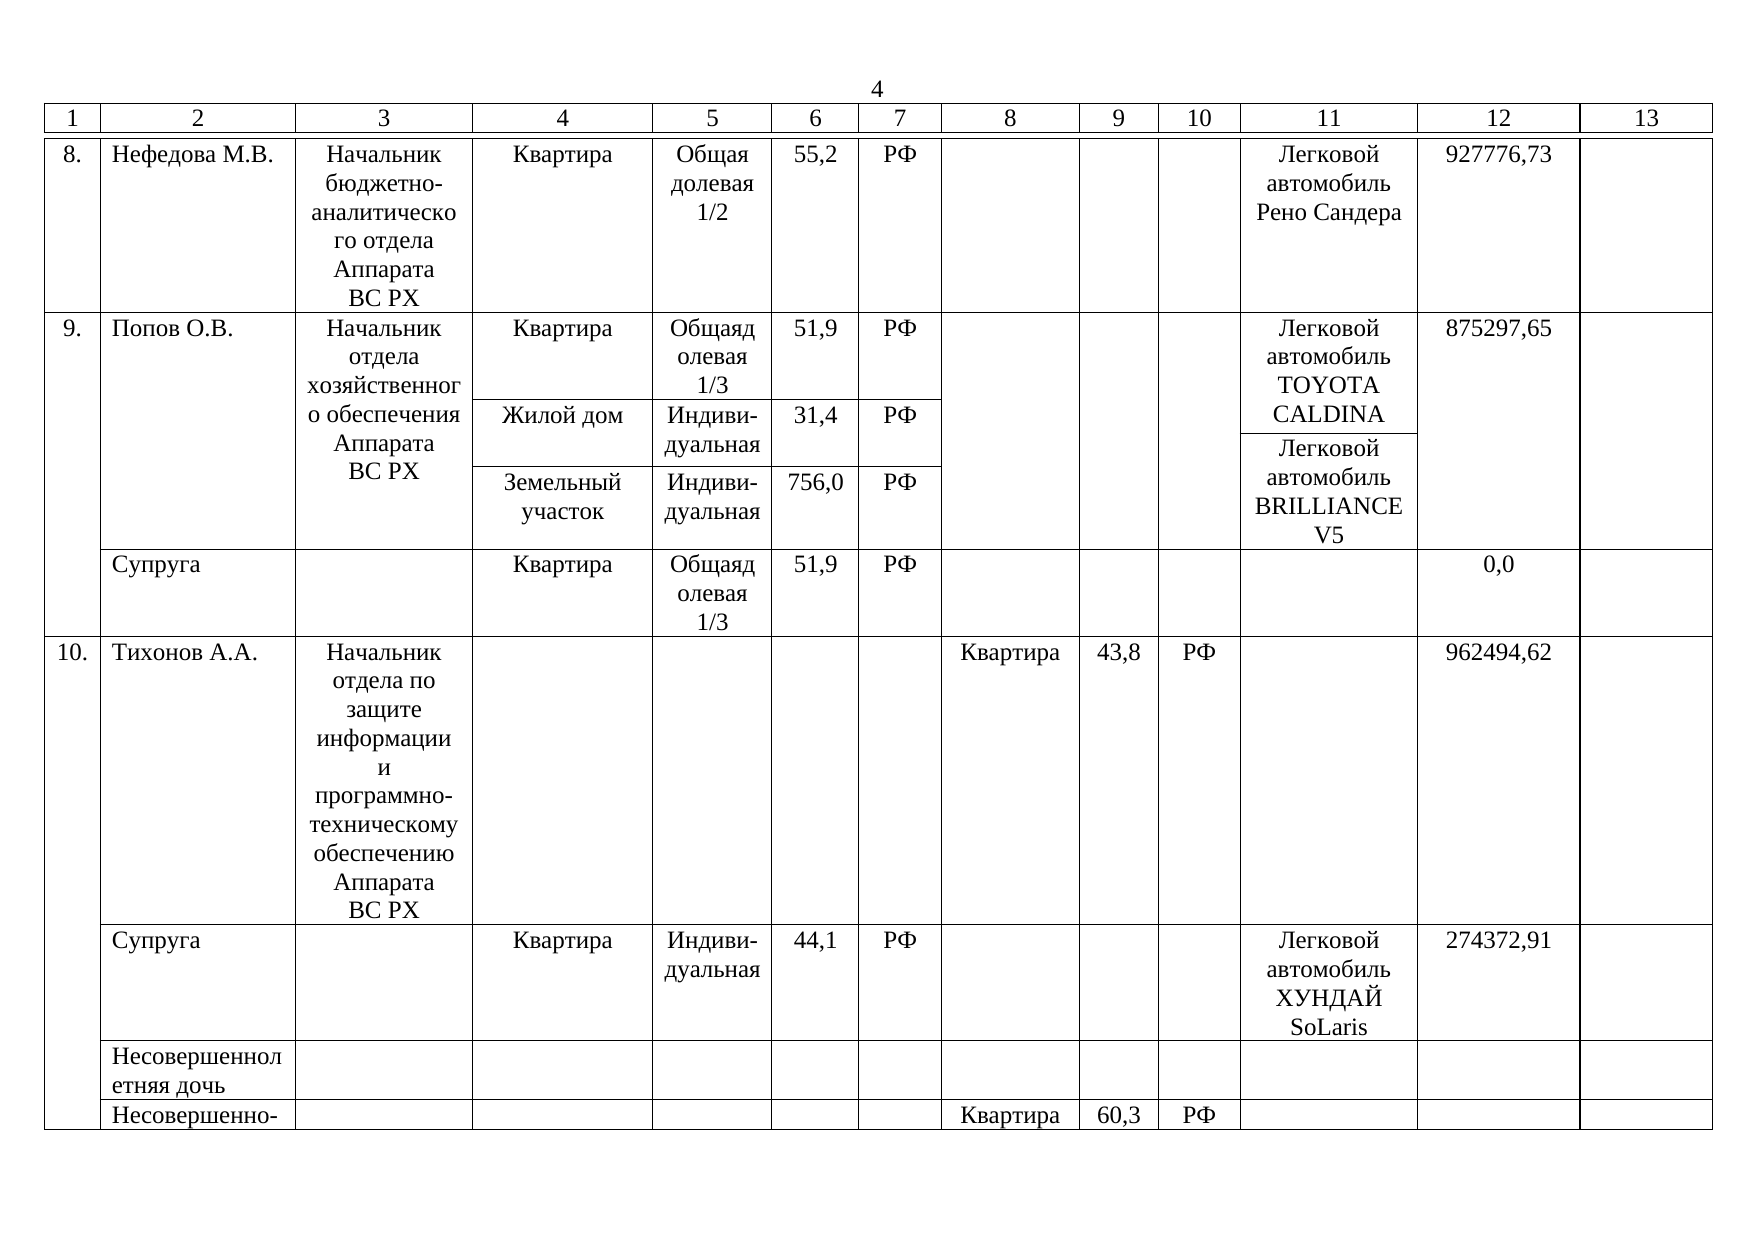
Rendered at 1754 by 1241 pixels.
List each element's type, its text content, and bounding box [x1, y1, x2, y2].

table_cell РФ [859, 925, 941, 1040]
table_cell Общая долевая 1/2 [653, 139, 771, 312]
table_cell [296, 1041, 472, 1099]
table_cell [942, 139, 1079, 312]
table_cell 10. [45, 637, 100, 1129]
table_cell 9. [45, 313, 100, 636]
table_cell 8. [45, 139, 100, 312]
table_cell 60,3 [1080, 1100, 1158, 1129]
table_cell [942, 925, 1079, 1040]
table_cell [1581, 550, 1712, 636]
table_cell [1159, 925, 1240, 1040]
table_cell Квартира [473, 139, 652, 312]
table_cell Легковой автомобиль ХУНДАЙ SoLaris [1241, 925, 1417, 1040]
table_cell [1080, 139, 1158, 312]
table_cell Начальник отдела хозяйственного обеспечения Аппарата ВС РХ [296, 313, 472, 548]
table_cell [101, 1100, 295, 1129]
table_cell 44,1 [772, 925, 858, 1040]
table_cell 756,0 [772, 467, 858, 548]
table_cell Легковой автомобиль BRILLIANCE V5 [1241, 434, 1417, 548]
table_cell [1159, 313, 1240, 548]
table_cell 274372,91 [1418, 925, 1579, 1040]
table_cell 51,9 [772, 313, 858, 399]
table_cell [1241, 637, 1417, 924]
table_cell Квартира [473, 925, 652, 1040]
table_cell Супруга [101, 550, 295, 636]
table_cell [473, 1041, 652, 1099]
table_cell 875297,65 [1418, 313, 1579, 548]
table_cell РФ [859, 400, 941, 466]
table_cell [1159, 139, 1240, 312]
table_cell 51,9 [772, 550, 858, 636]
table_cell [1581, 1041, 1712, 1099]
table_cell 927776,73 [1418, 139, 1579, 312]
table_cell [1241, 1041, 1417, 1099]
table_cell [473, 1100, 652, 1129]
table_cell [1241, 550, 1417, 636]
table_cell Тихонов А.А. [101, 637, 295, 924]
table_cell РФ [1159, 637, 1240, 924]
table_cell [1080, 313, 1158, 548]
table_cell РФ [859, 139, 941, 312]
table_cell Квартира [473, 550, 652, 636]
table_cell [772, 1041, 858, 1099]
table_cell [1080, 1041, 1158, 1099]
table_cell [1080, 550, 1158, 636]
table_cell [942, 313, 1079, 548]
table_cell [653, 1100, 771, 1129]
table_cell Начальник бюджетно-аналитического отдела Аппарата ВС РХ [296, 139, 472, 312]
table_cell РФ [1159, 1100, 1240, 1129]
table_cell Нефедова М.В. [101, 139, 295, 312]
table_cell [1241, 1100, 1417, 1129]
table_cell [296, 925, 472, 1040]
table_cell 962494,62 [1418, 637, 1579, 924]
table_cell 55,2 [772, 139, 858, 312]
table_cell [859, 1041, 941, 1099]
table_cell [1581, 313, 1712, 548]
table_cell Супруга [101, 925, 295, 1040]
table_cell Общаядолевая 1/3 [653, 313, 771, 399]
table_cell [473, 637, 652, 924]
table_cell Индиви- дуальная [653, 400, 771, 466]
table_cell 0,0 [1418, 550, 1579, 636]
table_cell Легковой автомобиль Рено Сандера [1241, 139, 1417, 312]
table_cell Квартира [942, 1100, 1079, 1129]
table_cell Индиви- дуальная [653, 925, 771, 1040]
table_cell РФ [859, 313, 941, 399]
table_cell РФ [859, 467, 941, 548]
table_cell 31,4 [772, 400, 858, 466]
table_cell [1581, 637, 1712, 924]
table_cell Земельный участок [473, 467, 652, 548]
table_cell [1159, 550, 1240, 636]
table_cell Попов О.В. [101, 313, 295, 548]
table_cell Начальник отдела по защите информации и программно-техническому обеспечению Аппарата ВС РХ [296, 637, 472, 924]
table_cell 43,8 [1080, 637, 1158, 924]
table_cell РФ [859, 550, 941, 636]
table_cell [859, 637, 941, 924]
table_cell [772, 637, 858, 924]
table_cell [772, 1100, 858, 1129]
table_cell [942, 1041, 1079, 1099]
table_cell [1581, 1100, 1712, 1129]
table_cell Несовершеннолетняя дочь [101, 1041, 295, 1099]
table_cell [859, 1100, 941, 1129]
table_cell Квартира [942, 637, 1079, 924]
table_cell [296, 550, 472, 636]
table_cell [1581, 139, 1712, 312]
table_cell Легковой автомобиль TOYOTA CALDINA [1241, 313, 1417, 432]
table_cell [296, 1100, 472, 1129]
table_cell Общаядолевая 1/3 [653, 550, 771, 636]
table_cell Жилой дом [473, 400, 652, 466]
table_cell [1159, 1041, 1240, 1099]
table_cell Квартира [473, 313, 652, 399]
table_cell Индиви- дуальная [653, 467, 771, 548]
table_cell [1418, 1041, 1579, 1099]
table_cell [942, 550, 1079, 636]
table_cell [1080, 925, 1158, 1040]
table_cell [653, 637, 771, 924]
table_cell [653, 1041, 771, 1099]
table_cell [1418, 1100, 1579, 1129]
table_cell [1581, 925, 1712, 1040]
